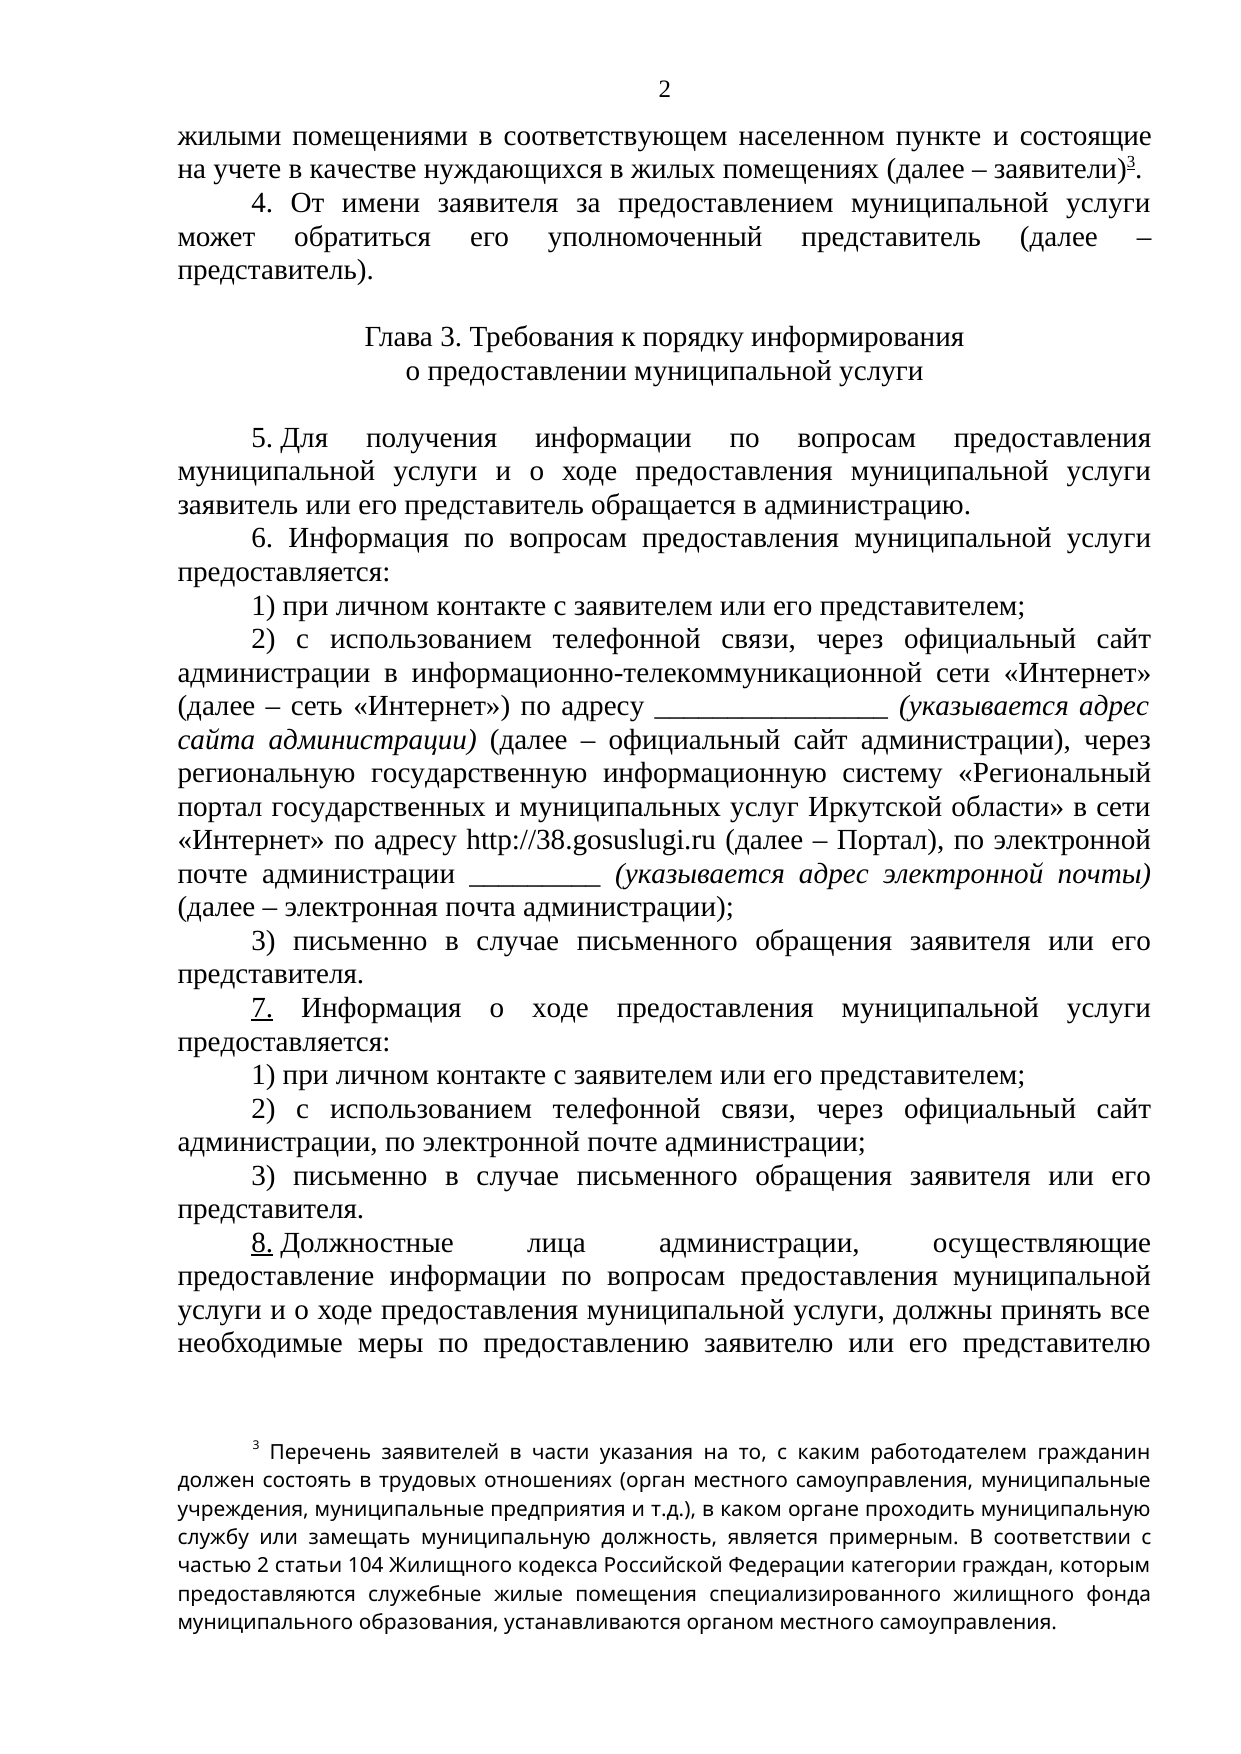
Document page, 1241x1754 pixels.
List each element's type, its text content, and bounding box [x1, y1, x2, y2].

text 7. Информация о ходе предоставления муниципальной услуги предоставляется: [177, 990, 1152, 1057]
text Глава 3. Требования к порядку информирования о предоставлении муниципальной услуги [177, 319, 1152, 386]
text 3) письменно в случае письменного обращения заявителя или его представителя. [177, 923, 1152, 990]
text 1) при личном контакте с заявителем или его представителем; [177, 1057, 1152, 1091]
text 2) с использованием телефонной связи, через официальный сайт администрации в информационно-телекоммуникационной сети «Интернет» (далее – сеть «Интернет») по адресу ________________ (указывается адрес сайта администрации) (далее – официальный сайт администрации), через региональную государственную информационную систему «Региональный портал государственных и муниципальных услуг Иркутской области» в сети «Интернет» по адресу http://38.gosuslugi.ru (далее – Портал), по электронной почте администрации _________ (указывается адрес электронной почты) (далее – электронная почта администрации); [177, 621, 1152, 923]
text 5. Для получения информации по вопросам предоставления муниципальной услуги и о ходе предоставления муниципальной услуги заявитель или его представитель обращается в администрацию. [177, 420, 1152, 521]
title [177, 118, 1152, 185]
text 6. Информация по вопросам предоставления муниципальной услуги предоставляется: [177, 521, 1152, 588]
text 3) письменно в случае письменного обращения заявителя или его представителя. [177, 1158, 1152, 1225]
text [177, 1225, 1152, 1359]
title 4. От имени заявителя за предоставлением муниципальной услуги может обратиться его уполномоченный представитель (далее – представитель). [177, 185, 1152, 286]
text 1) при личном контакте с заявителем или его представителем; [177, 588, 1152, 621]
text 2) с использованием телефонной связи, через официальный сайт администрации, по электронной почте администрации; [177, 1091, 1152, 1158]
